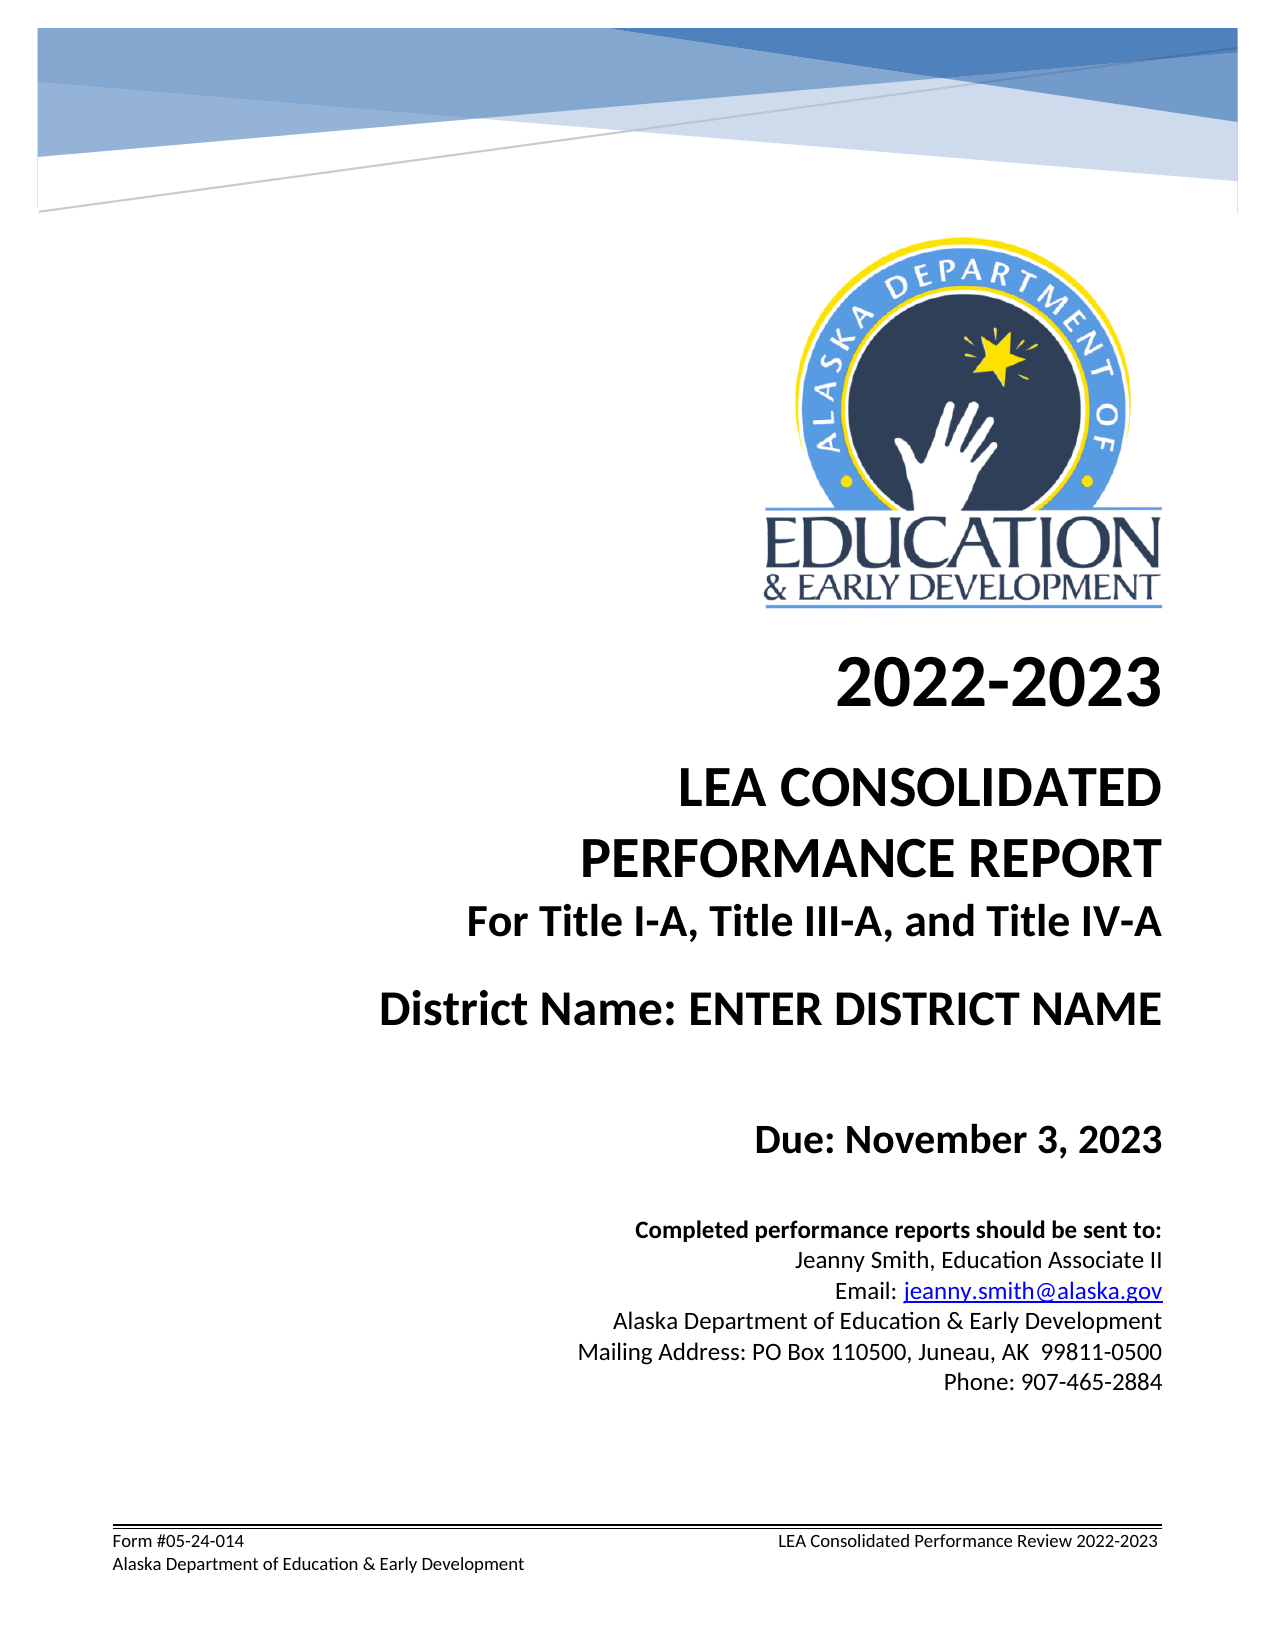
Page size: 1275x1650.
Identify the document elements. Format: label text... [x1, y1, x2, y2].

text Jeanny Smith, Education Associate II [131, 1244, 1162, 1275]
text Email: jeanny.smith@alaska.gov [131, 1275, 1162, 1305]
picture [37, 28, 1238, 228]
subtitle LEA CONSOLIDATED PERFORMANCE REPORT For Title I-A, Title III-A, and Title IV-A [112, 750, 1162, 948]
text Due: November 3, 2023 [112, 1113, 1162, 1164]
text Alaska Department of Education & Early Development [131, 1305, 1162, 1336]
text Phone: 907-465-2884 [131, 1366, 1162, 1397]
subtitle 2022-2023 [112, 633, 1162, 725]
picture [762, 236, 1163, 609]
text District Name: ENTER DISTRICT NAME [112, 977, 1162, 1038]
text Mailing Address: PO Box 110500, Juneau, AK 99811-0500 [131, 1336, 1162, 1366]
text Completed performance reports should be sent to: [112, 1214, 1162, 1244]
